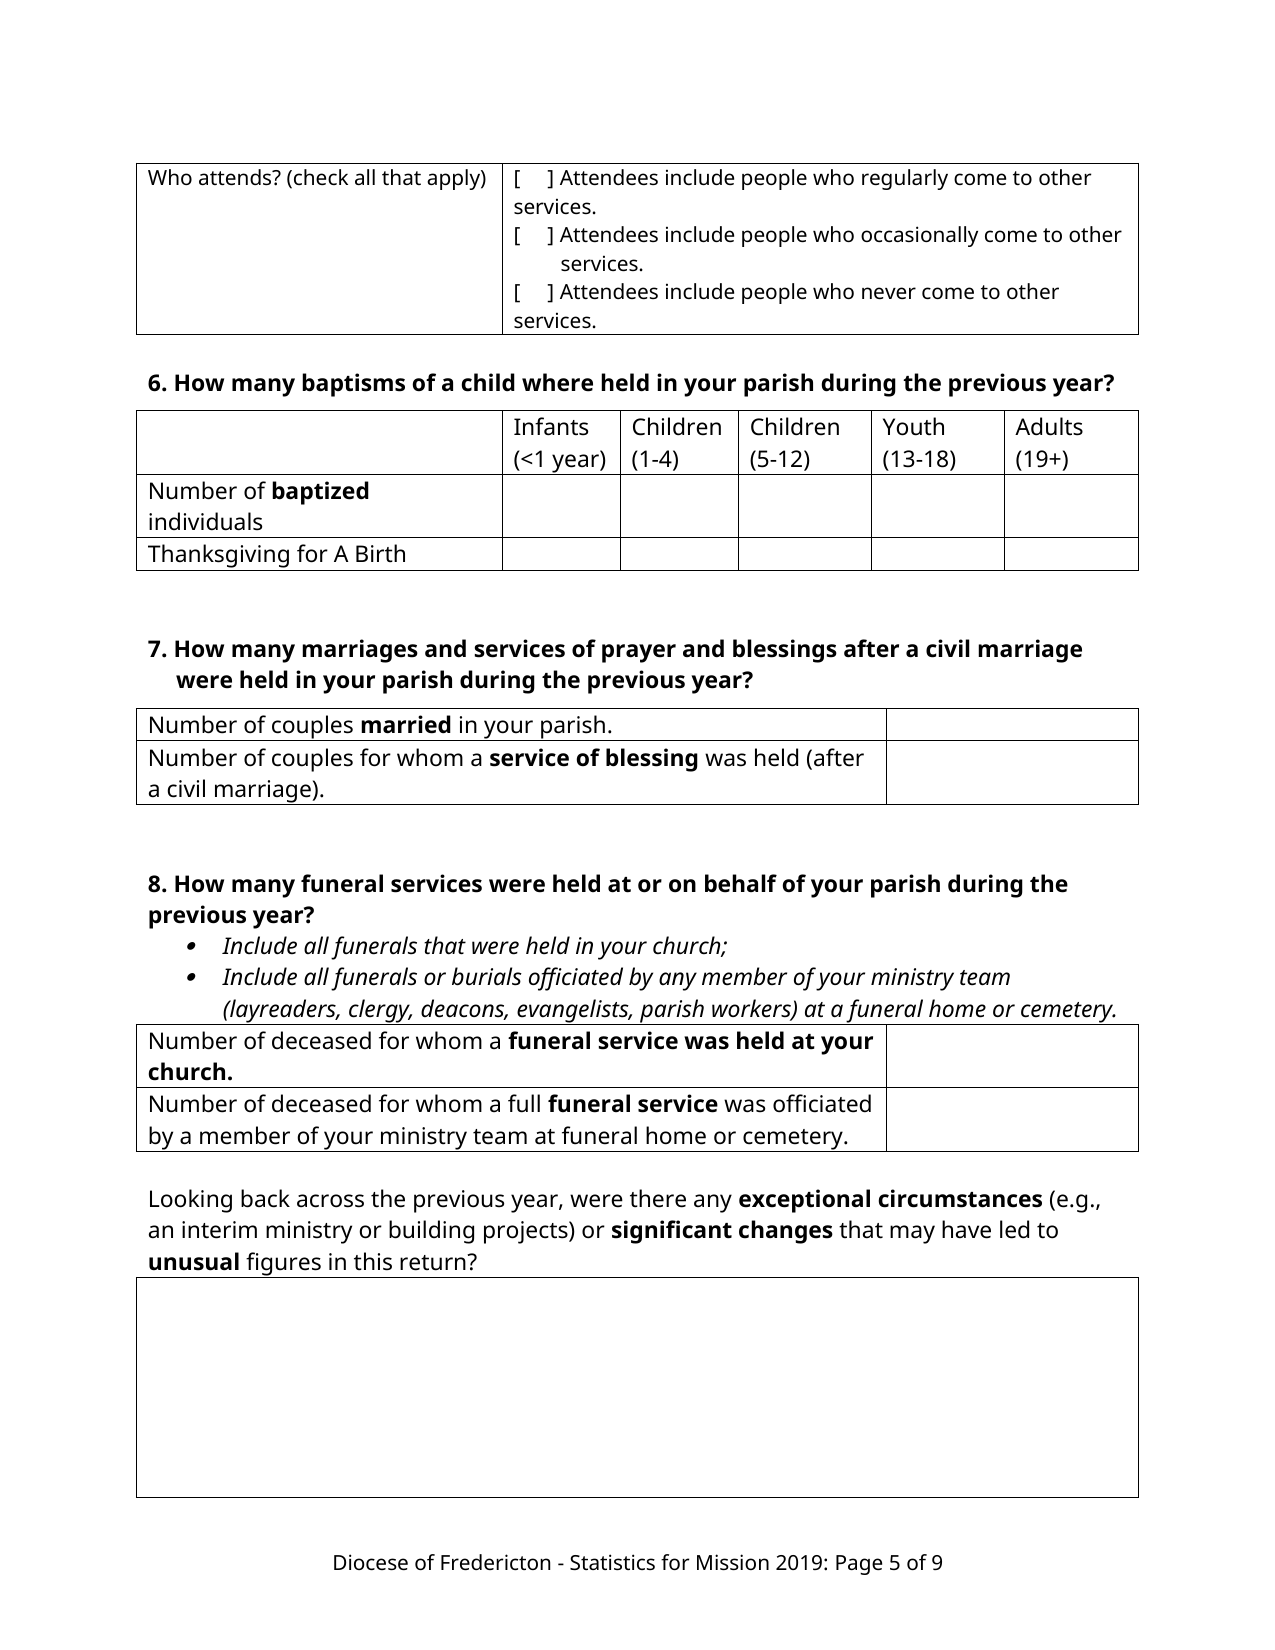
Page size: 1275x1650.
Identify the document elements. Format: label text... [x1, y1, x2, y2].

table_cell Number of couples for whom a service of blessing was held (after a civil marriage). [137, 741, 886, 804]
table_cell [1005, 475, 1138, 537]
table_cell [621, 538, 738, 569]
table_cell [887, 1088, 1138, 1151]
table_header Adults (19+) [1005, 411, 1138, 474]
table_cell Thanksgiving for A Birth [137, 538, 502, 569]
table_header Youth (13-18) [872, 411, 1004, 474]
text Looking back across the previous year, were there any exceptional circumstances (e.g., an interim ministry or building projects) or significant changes that may have led to unusual figures in this return? [148, 1183, 1127, 1277]
table_cell [872, 538, 1004, 569]
table_header Children (5-12) [739, 411, 871, 474]
list Include all funerals that were held in your church; [185, 930, 1127, 961]
table_header Number of couples married in your parish. [137, 709, 886, 740]
table_cell Who attends? (check all that apply) [137, 164, 502, 334]
table_cell Number of baptized individuals [137, 475, 502, 537]
table_cell [621, 475, 738, 537]
table_cell [739, 538, 871, 569]
table_cell [872, 475, 1004, 537]
table_cell [739, 475, 871, 537]
table_cell Number of deceased for whom a full funeral service was officiated by a member of your ministry team at funeral home or cemetery. [137, 1088, 886, 1151]
table_cell [887, 741, 1138, 804]
table_cell [503, 475, 620, 537]
table_cell [1005, 538, 1138, 569]
text 7. How many marriages and services of prayer and blessings after a civil marriage were held in your parish during the previous year? [148, 633, 1127, 696]
table_header [887, 709, 1138, 740]
text 8. How many funeral services were held at or on behalf of your parish during the previous year? [148, 867, 1127, 930]
table_header [137, 1278, 1138, 1497]
table_header Number of deceased for whom a funeral service was held at your church. [137, 1025, 886, 1087]
table_header [887, 1025, 1138, 1087]
text 6. How many baptisms of a child where held in your parish during the previous year? [148, 366, 1127, 398]
table_cell [503, 538, 620, 569]
list Include all funerals or burials officiated by any member of your ministry team (layreaders, clergy, deacons, evangelists, parish workers) at a funeral home or cemetery. [185, 961, 1127, 1024]
table_header Children (1-4) [621, 411, 738, 474]
table_header Infants (<1 year) [503, 411, 620, 474]
table_header [137, 411, 502, 474]
